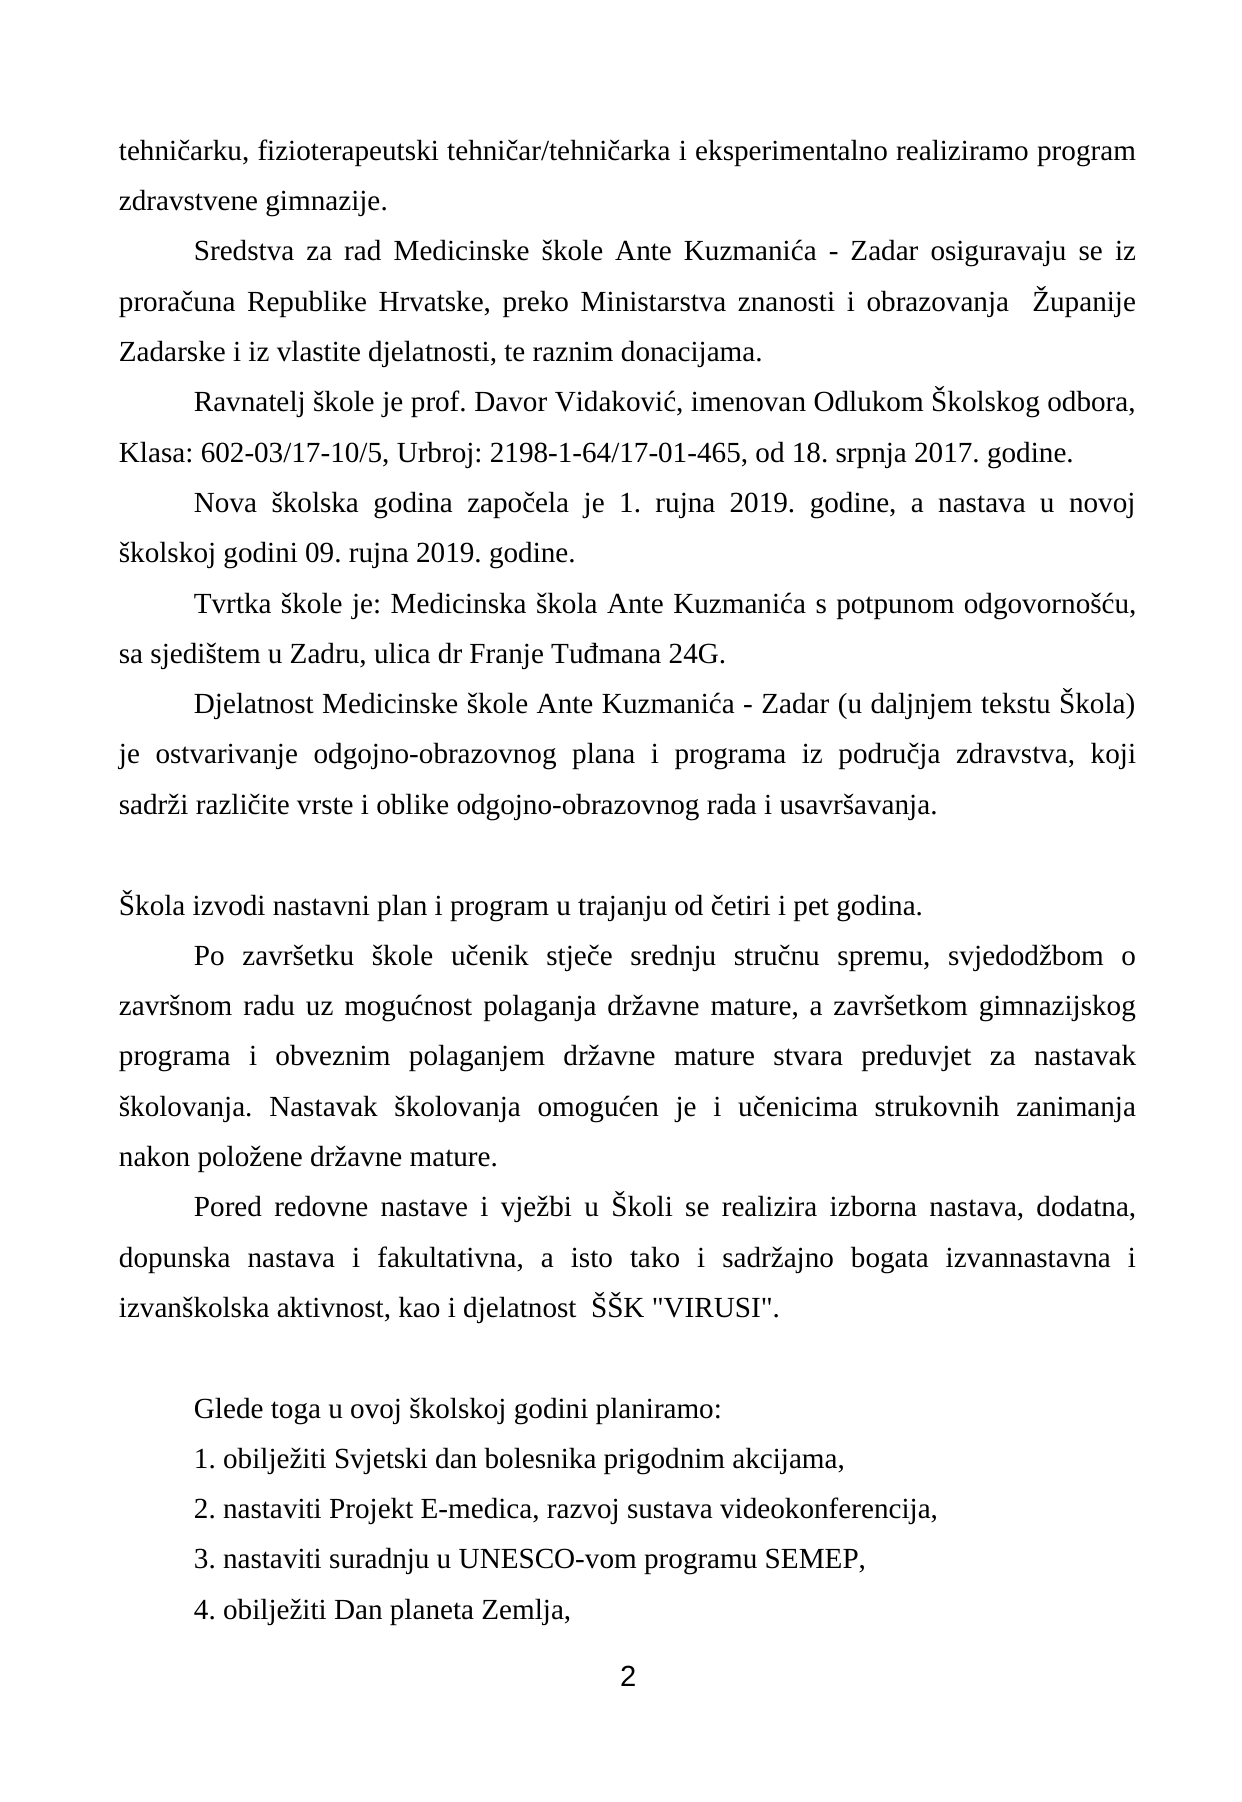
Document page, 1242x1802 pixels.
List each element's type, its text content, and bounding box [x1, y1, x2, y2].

text Nova školska godina započela je 1. rujna 2019. godine, a nastava u novoj školskoj godini 09. rujna 2019. godine. [119, 485, 1137, 569]
text 2. nastaviti Projekt E-medica, razvoj sustava videokonferencija, [119, 1491, 1137, 1525]
text 1. obilježiti Svjetski dan bolesnika prigodnim akcijama, [119, 1441, 1137, 1474]
text 3. nastaviti suradnju u UNESCO-vom programu SEMEP, [119, 1542, 1137, 1575]
text Po završetku škole učenik stječe srednju stručnu spremu, svjedodžbom o završnom radu uz mogućnost polaganja državne mature, a završetkom gimnazijskog programa i obveznim polaganjem državne mature stvara preduvjet za nastavak školovanja. Nastavak školovanja omogućen je i učenicima strukovnih zanimanja nakon položene državne mature. [119, 938, 1137, 1173]
text 4. obilježiti Dan planeta Zemlja, [119, 1592, 1137, 1626]
text Sredstva za rad Medicinske škole Ante Kuzmanića - Zadar osiguravaju se iz proračuna Republike Hrvatske, preko Ministarstva znanosti i obrazovanja Županije Zadarske i iz vlastite djelatnosti, te raznim donacijama. [119, 233, 1137, 368]
text Djelatnost Medicinske škole Ante Kuzmanića - Zadar (u daljnjem tekstu Škola) je ostvarivanje odgojno-obrazovnog plana i programa iz područja zdravstva, koji sadrži različite vrste i oblike odgojno-obrazovnog rada i usavršavanja. [119, 686, 1137, 821]
text Glede toga u ovoj školskoj godini planiramo: [119, 1391, 1137, 1424]
text Pored redovne nastave i vježbi u Školi se realizira izborna nastava, dodatna, dopunska nastava i fakultativna, a isto tako i sadržajno bogata izvannastavna i izvanškolska aktivnost, kao i djelatnost ŠŠK "VIRUSI". [119, 1189, 1137, 1324]
text Škola izvodi nastavni plan i program u trajanju od četiri i pet godina. [119, 888, 1137, 921]
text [119, 133, 1137, 217]
text Ravnatelj škole je prof. Davor Vidaković, imenovan Odlukom Školskog odbora, Klasa: 602-03/17-10/5, Urbroj: 2198-1-64/17-01-465, od 18. srpnja 2017. godine. [119, 384, 1137, 468]
text Tvrtka škole je: Medicinska škola Ante Kuzmanića s potpunom odgovornošću, sa sjedištem u Zadru, ulica dr Franje Tuđmana 24G. [119, 586, 1137, 669]
